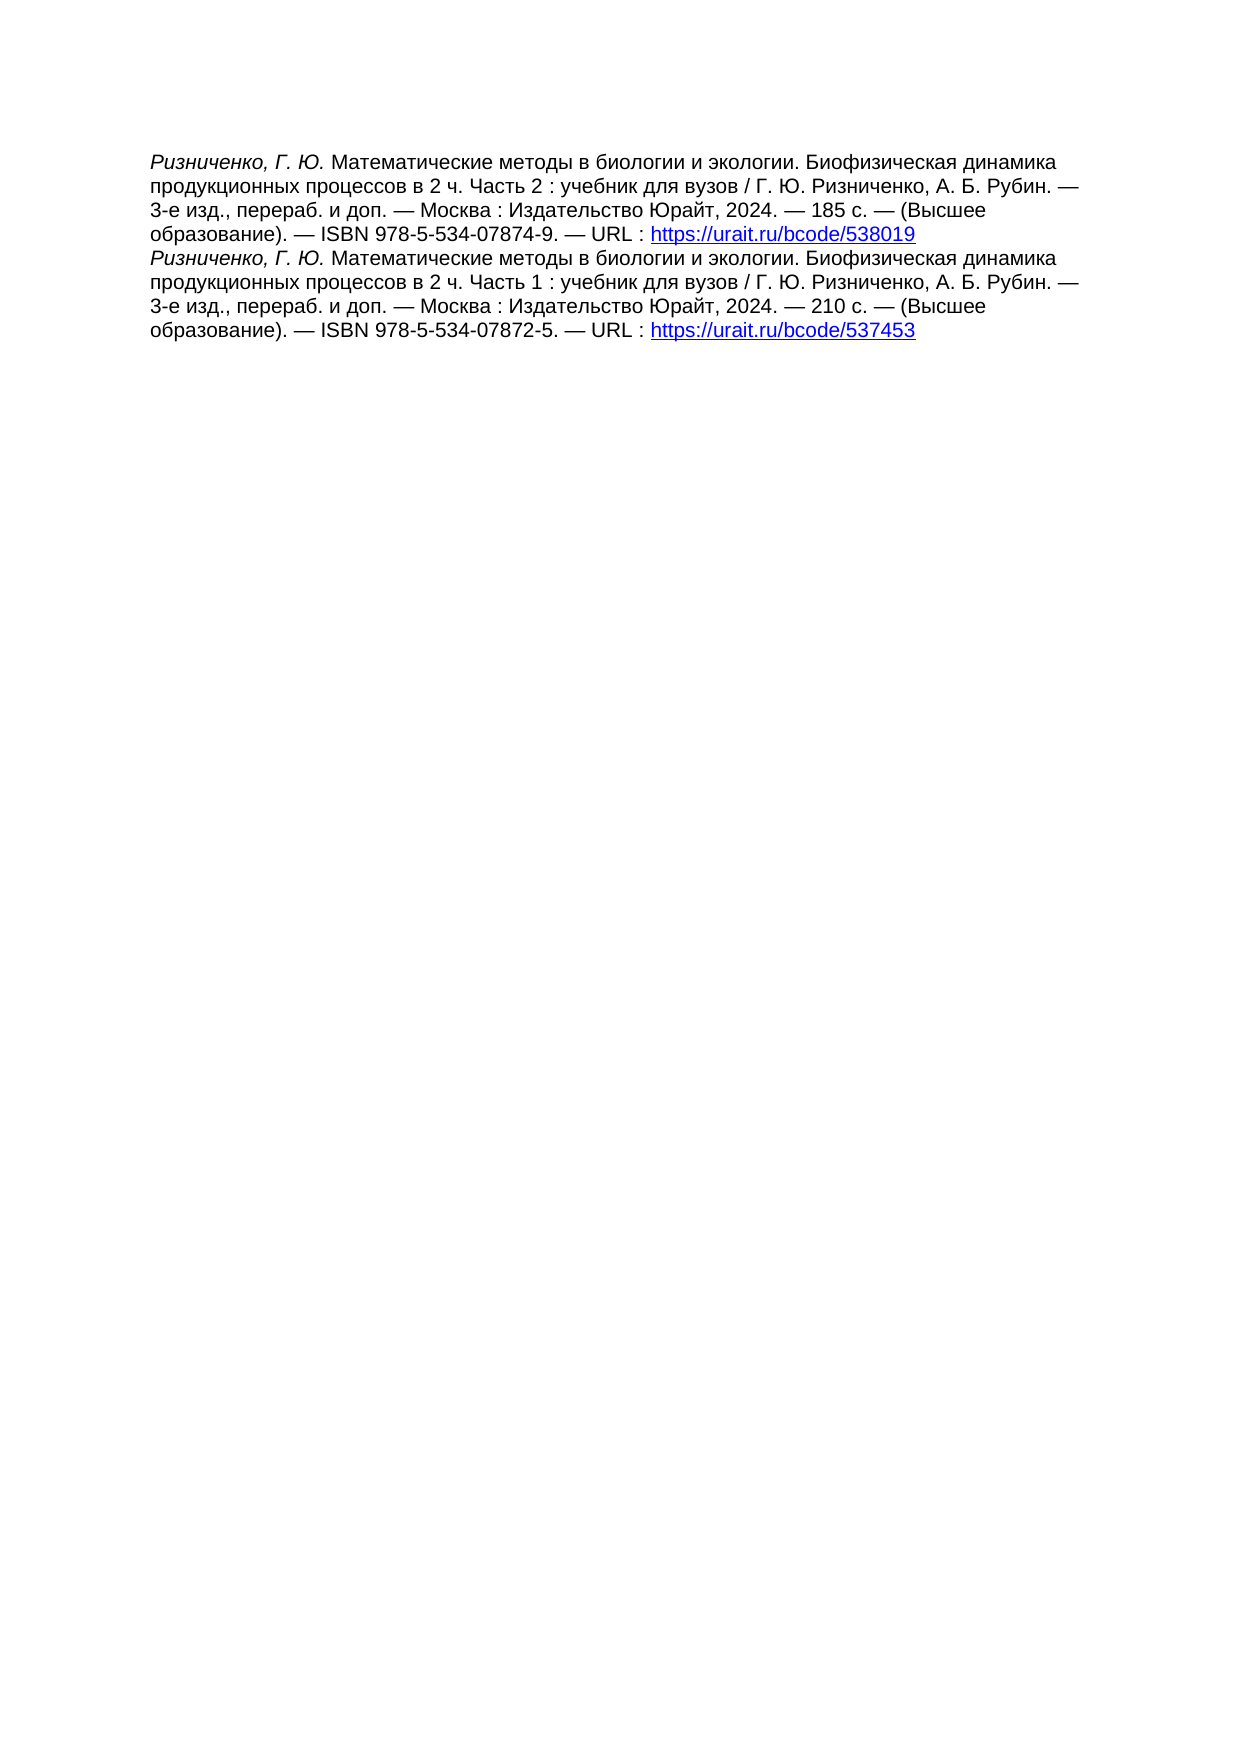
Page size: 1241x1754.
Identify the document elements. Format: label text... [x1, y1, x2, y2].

text Ризниченко, Г. Ю. Математические методы в биологии и экологии. Биофизическая динамика продукционных процессов в 2 ч. Часть 1 : учебник для вузов / Г. Ю. Ризниченко, А. Б. Рубин. — 3-е изд., перераб. и доп. — Москва : Издательство Юрайт, 2024. — 210 с. — (Высшее образование). — ISBN 978-5-534-07872-5. — URL : https://urait.ru/bcode/537453 [150, 246, 1090, 342]
text Ризниченко, Г. Ю. Математические методы в биологии и экологии. Биофизическая динамика продукционных процессов в 2 ч. Часть 2 : учебник для вузов / Г. Ю. Ризниченко, А. Б. Рубин. — 3-е изд., перераб. и доп. — Москва : Издательство Юрайт, 2024. — 185 с. — (Высшее образование). — ISBN 978-5-534-07874-9. — URL : https://urait.ru/bcode/538019 [150, 150, 1090, 246]
